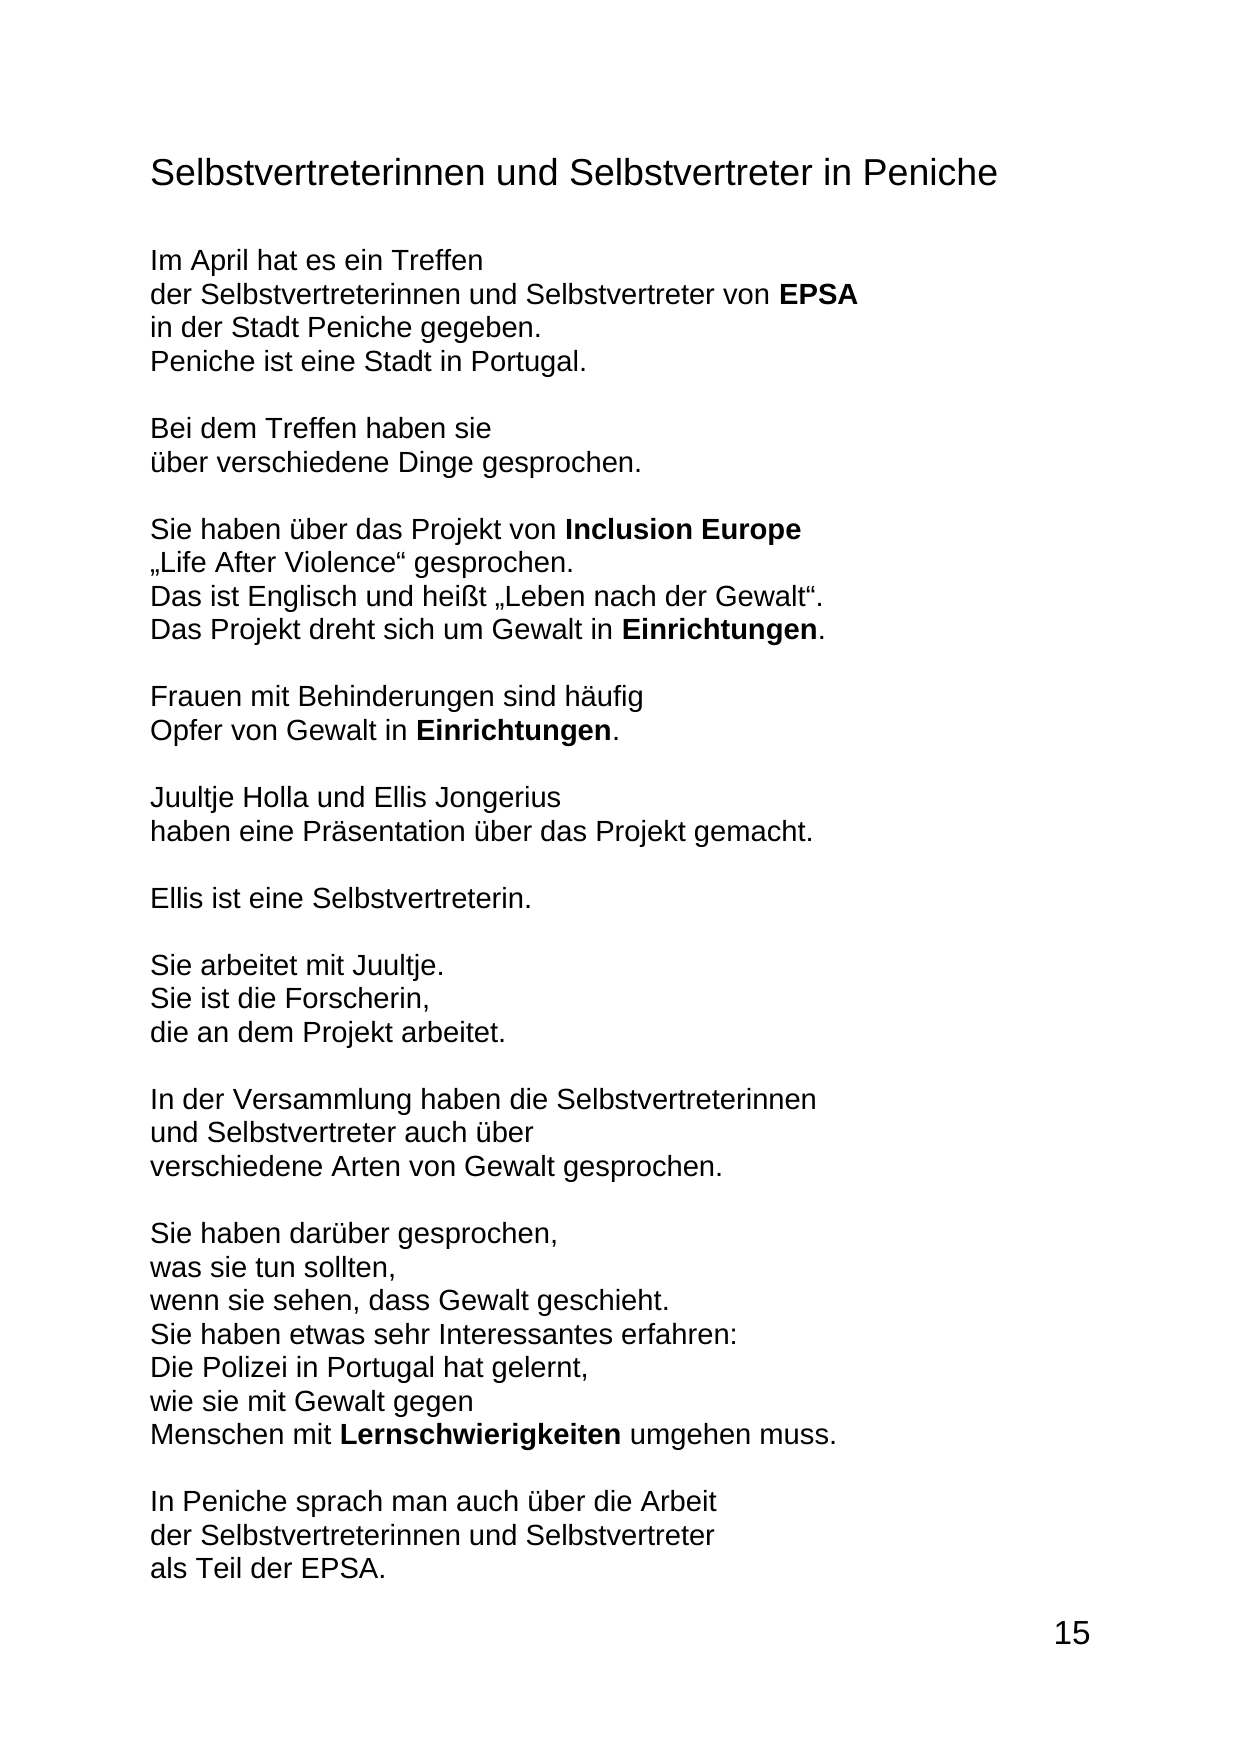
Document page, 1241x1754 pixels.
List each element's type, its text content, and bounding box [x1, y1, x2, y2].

text Juultje Holla und Ellis Jongerius [150, 780, 1090, 813]
text Sie haben etwas sehr Interessantes erfahren: Die Polizei in Portugal hat gelernt, [150, 1317, 1090, 1384]
text Das ist Englisch und heißt „Leben nach der Gewalt“. [150, 579, 1090, 612]
text Sie arbeitet mit Juultje. [150, 948, 1090, 981]
text „Life After Violence“ gesprochen. [150, 545, 1090, 579]
text wie sie mit Gewalt gegen [150, 1384, 1090, 1417]
text als Teil der EPSA. [150, 1551, 1090, 1585]
text Im April hat es ein Treffen der Selbstvertreterinnen und Selbstvertreter von EPSA [150, 243, 1090, 310]
text in der Stadt Peniche gegeben. Peniche ist eine Stadt in Portugal. [150, 310, 1090, 377]
text haben eine Präsentation über das Projekt gemacht. [150, 813, 1090, 847]
text In der Versammlung haben die Selbstvertreterinnen [150, 1082, 1090, 1115]
text Sie haben über das Projekt von Inclusion Europe [150, 512, 1090, 545]
text In Peniche sprach man auch über die Arbeit [150, 1484, 1090, 1518]
text Selbstvertreterinnen und Selbstvertreter in Peniche [150, 150, 1090, 193]
text der Selbstvertreterinnen und Selbstvertreter [150, 1518, 1090, 1551]
text Das Projekt dreht sich um Gewalt in Einrichtungen. [150, 612, 1090, 646]
text Bei dem Treffen haben sie [150, 411, 1090, 444]
text Ellis ist eine Selbstvertreterin. [150, 881, 1090, 914]
text Sie haben darüber gesprochen, was sie tun sollten, [150, 1216, 1090, 1283]
text Sie ist die Forscherin, die an dem Projekt arbeitet. [150, 981, 1090, 1048]
text wenn sie sehen, dass Gewalt geschieht. [150, 1283, 1090, 1317]
text Frauen mit Behinderungen sind häufig [150, 679, 1090, 713]
text Menschen mit Lernschwierigkeiten umgehen muss. [150, 1417, 1090, 1451]
text Opfer von Gewalt in Einrichtungen. [150, 713, 1090, 746]
text und Selbstvertreter auch über verschiedene Arten von Gewalt gesprochen. [150, 1115, 1090, 1182]
text über verschiedene Dinge gesprochen. [150, 444, 1090, 478]
